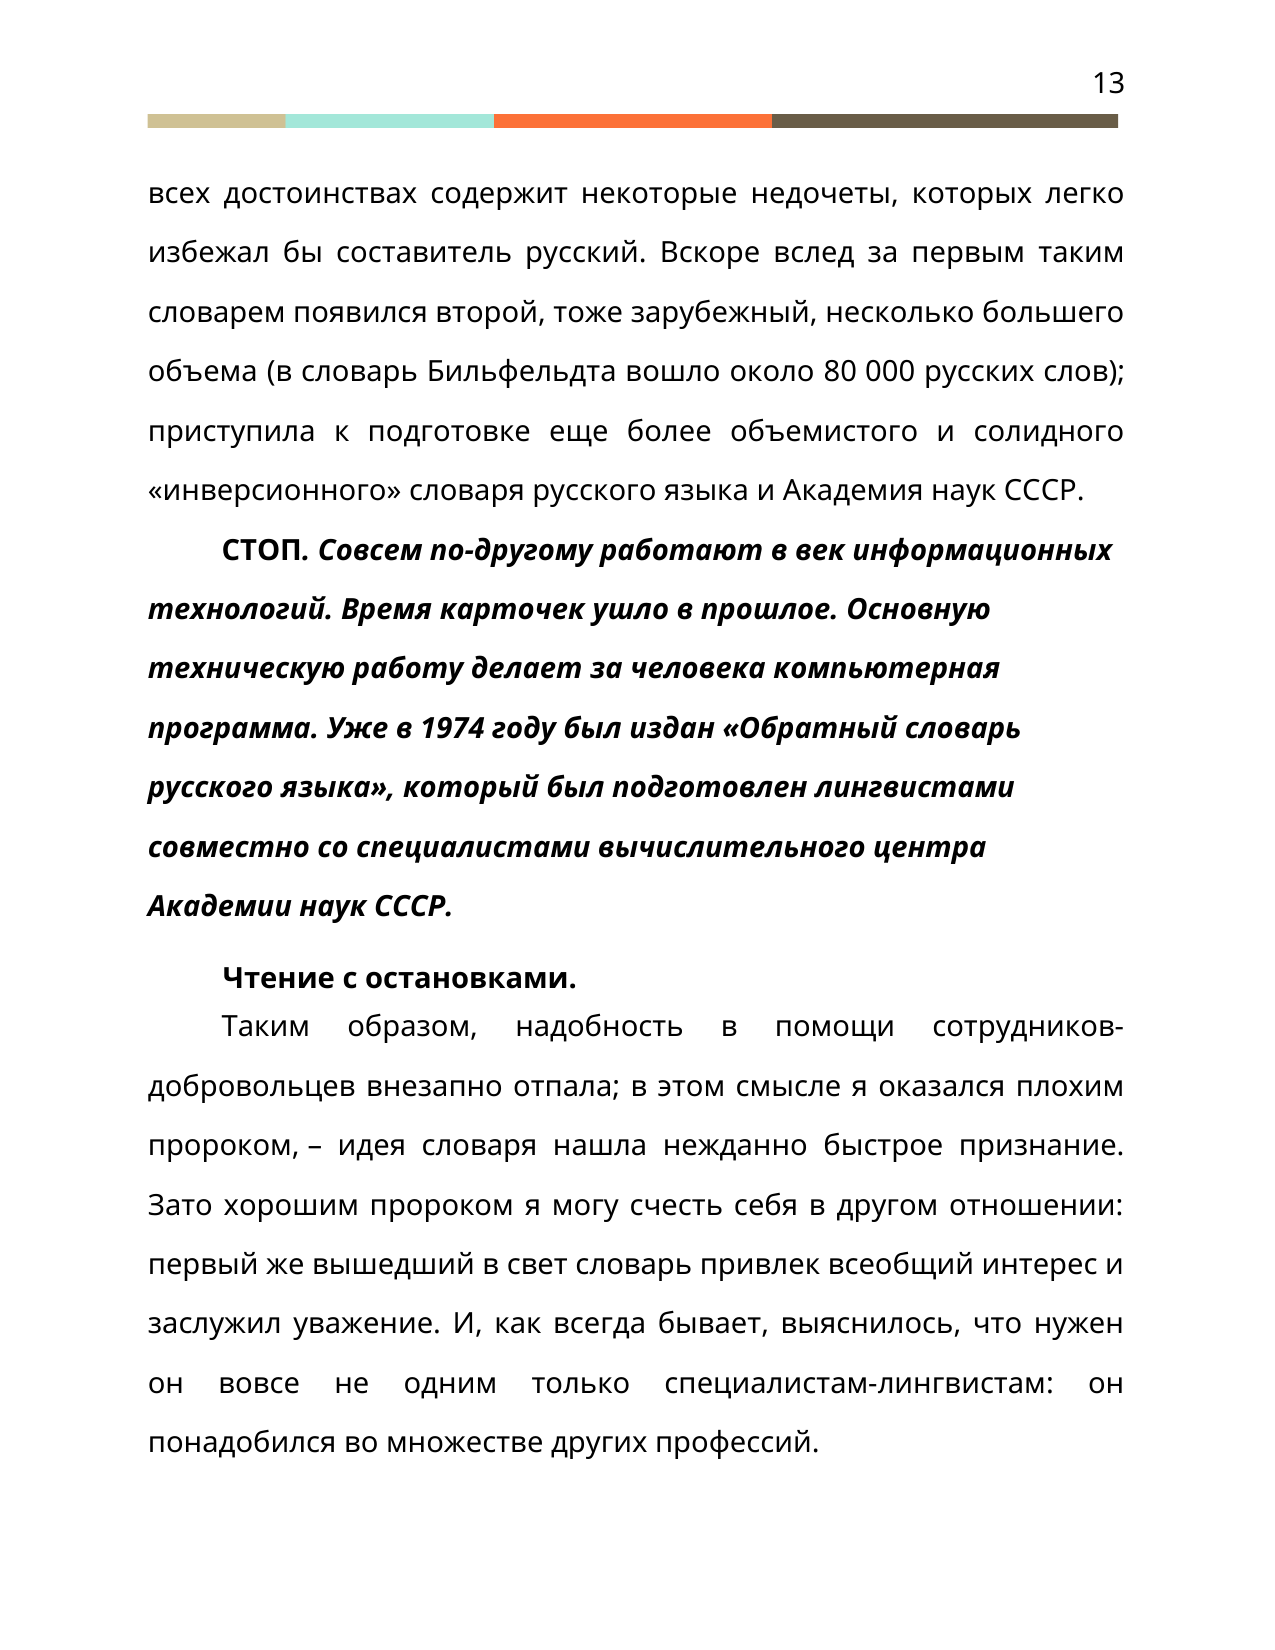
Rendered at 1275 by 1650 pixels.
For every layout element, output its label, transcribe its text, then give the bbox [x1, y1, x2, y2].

text Таким образом, надобность в помощи сотрудников-добровольцев внезапно отпала; в этом смысле я оказался плохим пророком, – идея словаря нашла нежданно быстрое признание. Зато хорошим пророком я могу счесть себя в другом отношении: первый же вышедший в свет словарь привлек всеобщий интерес и заслужил уважение. И, как всегда бывает, выяснилось, что нужен он вовсе не одним только специалистам-лингвистам: он понадобился во множестве других профессий. [148, 1005, 1125, 1461]
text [148, 172, 1125, 509]
list Чтение с остановками. [223, 958, 1125, 997]
text СТОП. Совсем по-другому работают в век информационных технологий. Время карточек ушло в прошлое. Основную техническую работу делает за человека компьютерная программа. Уже в 1974 году был издан «Обратный словарь русского языка», который был подготовлен лингвистами совместно со специалистами вычислительного центра Академии наук СССР. [148, 529, 1125, 925]
picture [147, 114, 1119, 128]
